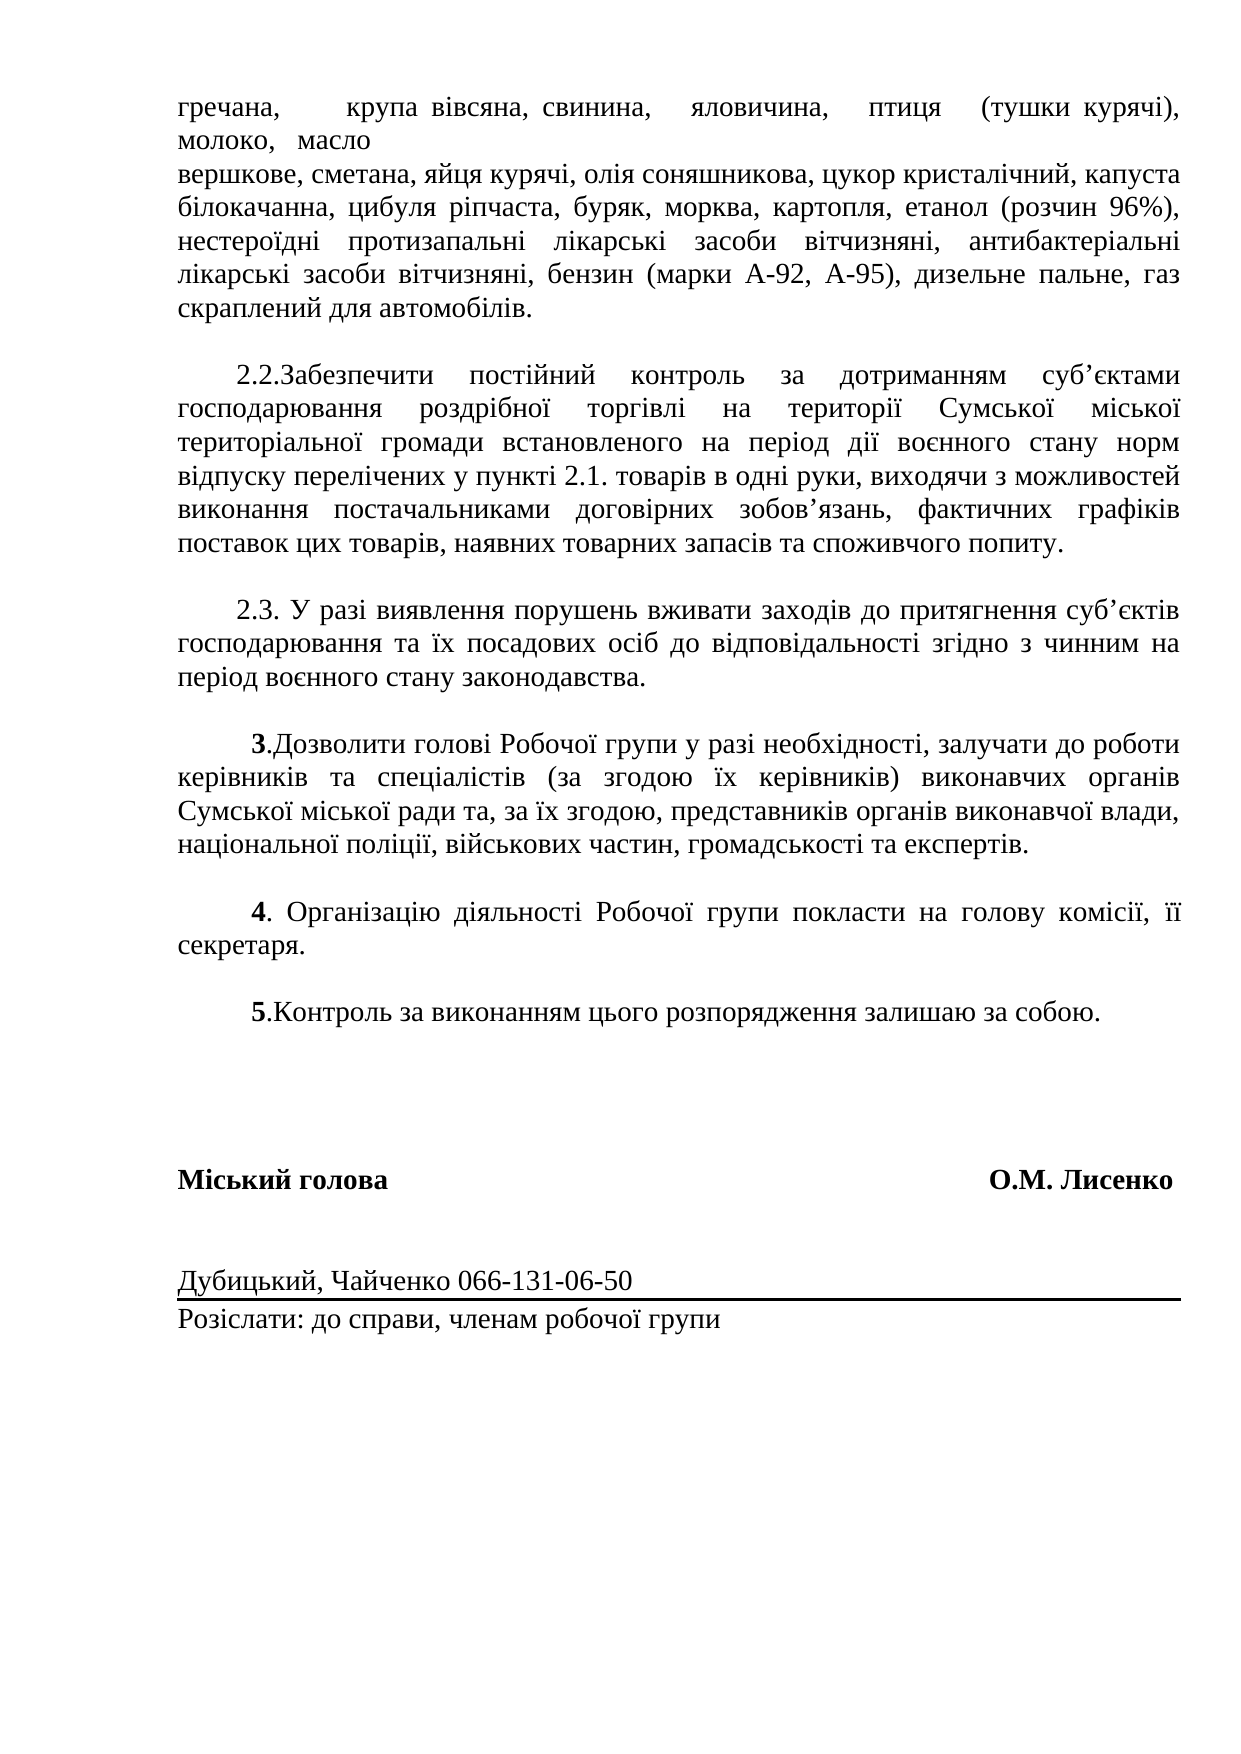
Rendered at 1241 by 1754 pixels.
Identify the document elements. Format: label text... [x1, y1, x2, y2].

list 3.Дозволити голові Робочої групи у разі необхідності, залучати до роботи керівників та спеціалістів (за згодою їх керівників) виконавчих органів Сумської міської ради та, за їх згодою, представників органів виконавчої влади, національної поліції, військових частин, громадськості та експертів. [177, 726, 1181, 860]
text Міський голова О.М. Лисенко [177, 1162, 1181, 1196]
list 4. Організацію діяльності Робочої групи покласти на голову комісії, її секретаря. [177, 894, 1181, 961]
text 2.2.Забезпечити постійний контроль за дотриманням суб’єктами господарювання роздрібної торгівлі на території Сумської міської територіальної громади встановленого на період дії воєнного стану норм відпуску перелічених у пункті 2.1. товарів в одні руки, виходячи з можливостей виконання постачальниками договірних зобов’язань, фактичних графіків поставок цих товарів, наявних товарних запасів та споживчого попиту. [177, 357, 1181, 558]
text 2.3. У разі виявлення порушень вживати заходів до притягнення суб’єктів господарювання та їх посадових осіб до відповідальності згідно з чинним на період воєнного стану законодавства. [177, 592, 1181, 692]
text вершкове, сметана, яйця курячі, олія соняшникова, цукор кристалічний, капуста білокачанна, цибуля ріпчаста, буряк, морква, картопля, етанол (розчин 96%), нестероїдні протизапальні лікарські засоби вітчизняні, антибактеріальні лікарські засоби вітчизняні, бензин (марки А-92, А-95), дизельне пальне, газ скраплений для автомобілів. [177, 156, 1181, 323]
list 5.Контроль за виконанням цього розпорядження залишаю за собою. [177, 994, 1181, 1028]
text Розіслати: до справи, членам робочої групи [177, 1301, 1181, 1335]
text Дубицький, Чайченко 066-131-06-50 [177, 1263, 1181, 1298]
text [177, 89, 1181, 156]
